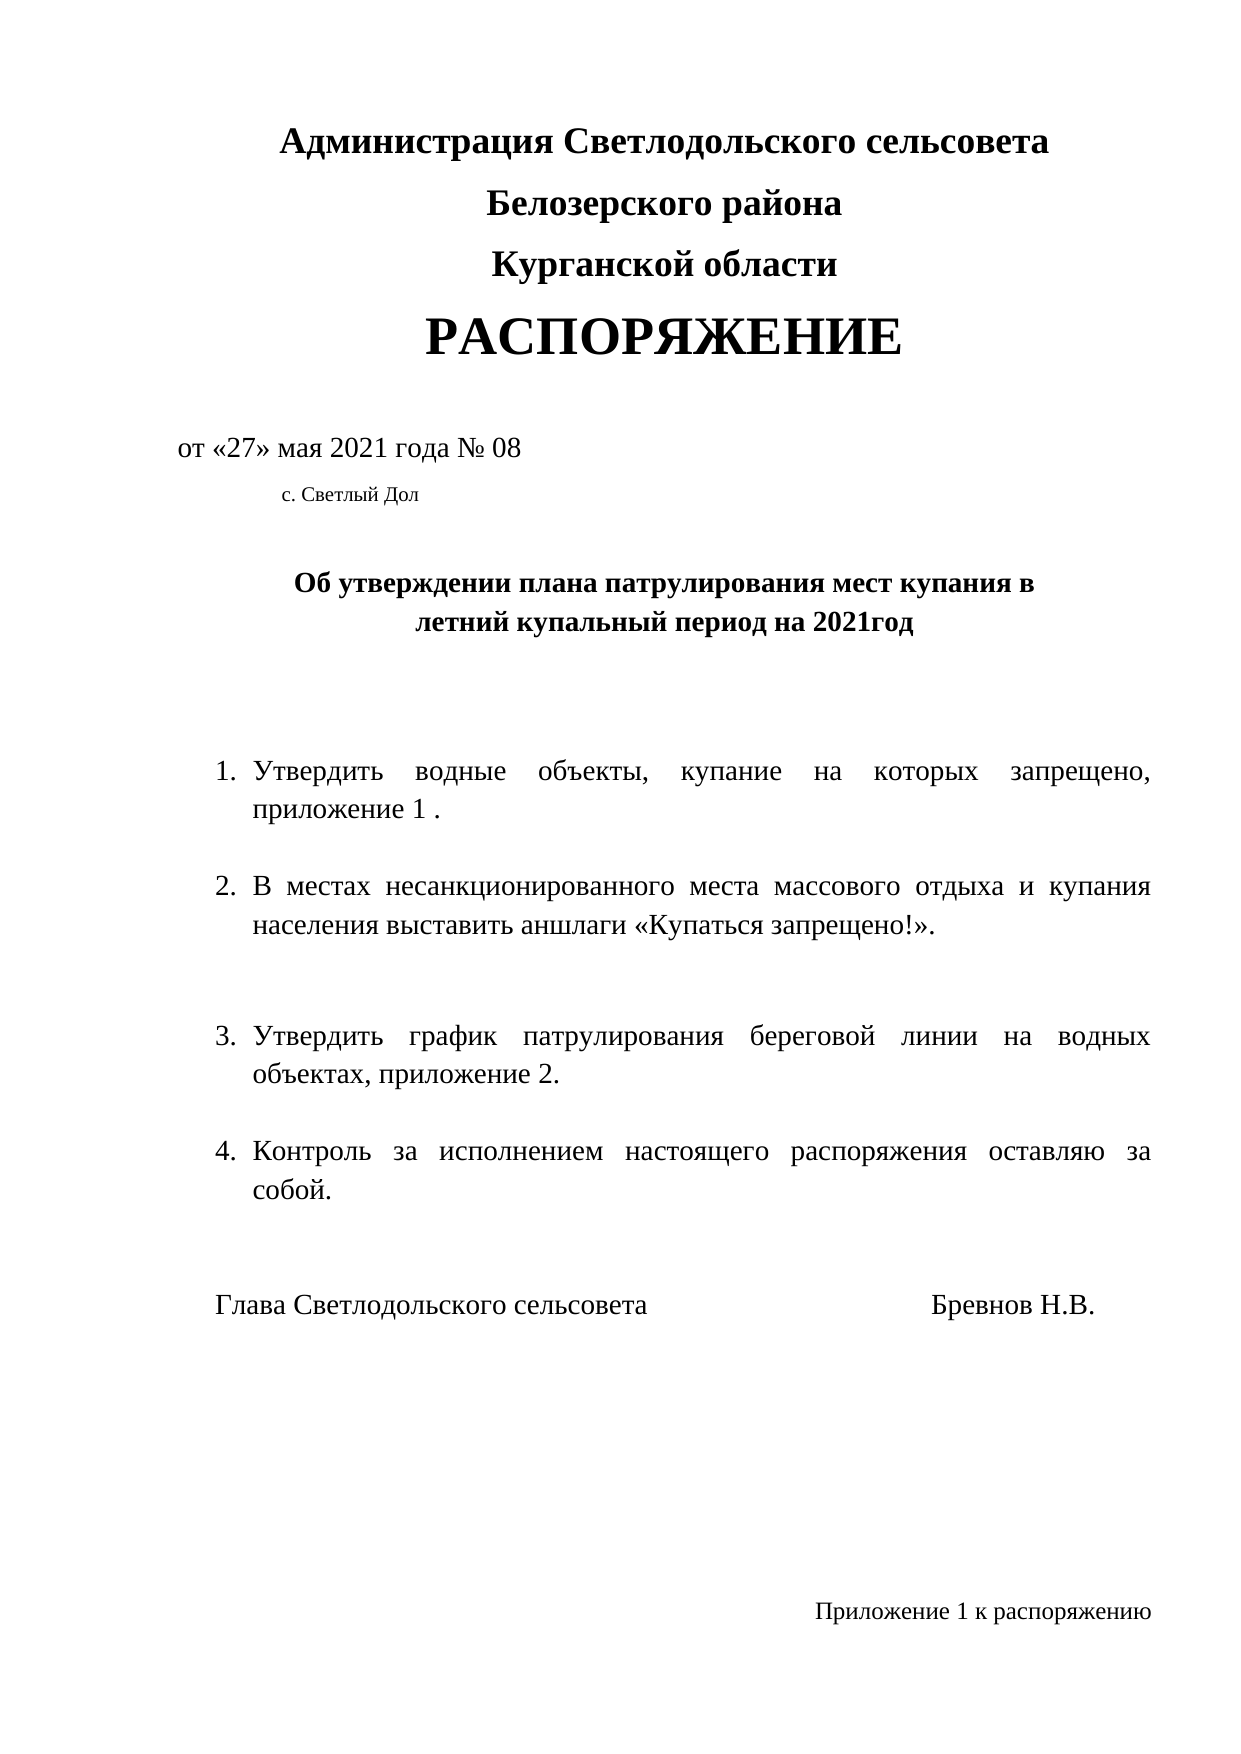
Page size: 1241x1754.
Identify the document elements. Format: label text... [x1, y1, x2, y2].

text от «27» мая 2021 года № 08 [177, 430, 1152, 463]
list Утвердить график патрулирования береговой линии на водных объектах, приложение 2. [215, 1018, 1152, 1090]
text Курганской области [177, 242, 1152, 285]
text Администрация Светлодольского сельсовета [177, 118, 1152, 161]
text летний купальный период на 2021год [177, 604, 1152, 638]
text с. Светлый Дол [177, 482, 1152, 506]
text Об утверждении плана патрулирования мест купания в [177, 566, 1152, 599]
text Приложение 1 к распоряжению [215, 1596, 1152, 1624]
list В местах несанкционированного места массового отдыха и купания населения выставить аншлаги «Купаться запрещено!». [215, 868, 1152, 941]
text Глава Светлодольского сельсовета Бревнов Н.В. [215, 1287, 1152, 1321]
list Контроль за исполнением настоящего распоряжения оставляю за собой. [215, 1133, 1152, 1205]
text РАСПОРЯЖЕНИЕ [177, 304, 1152, 366]
list Утвердить водные объекты, купание на которых запрещено, приложение 1 . [215, 753, 1152, 825]
text Белозерского района [177, 180, 1152, 223]
